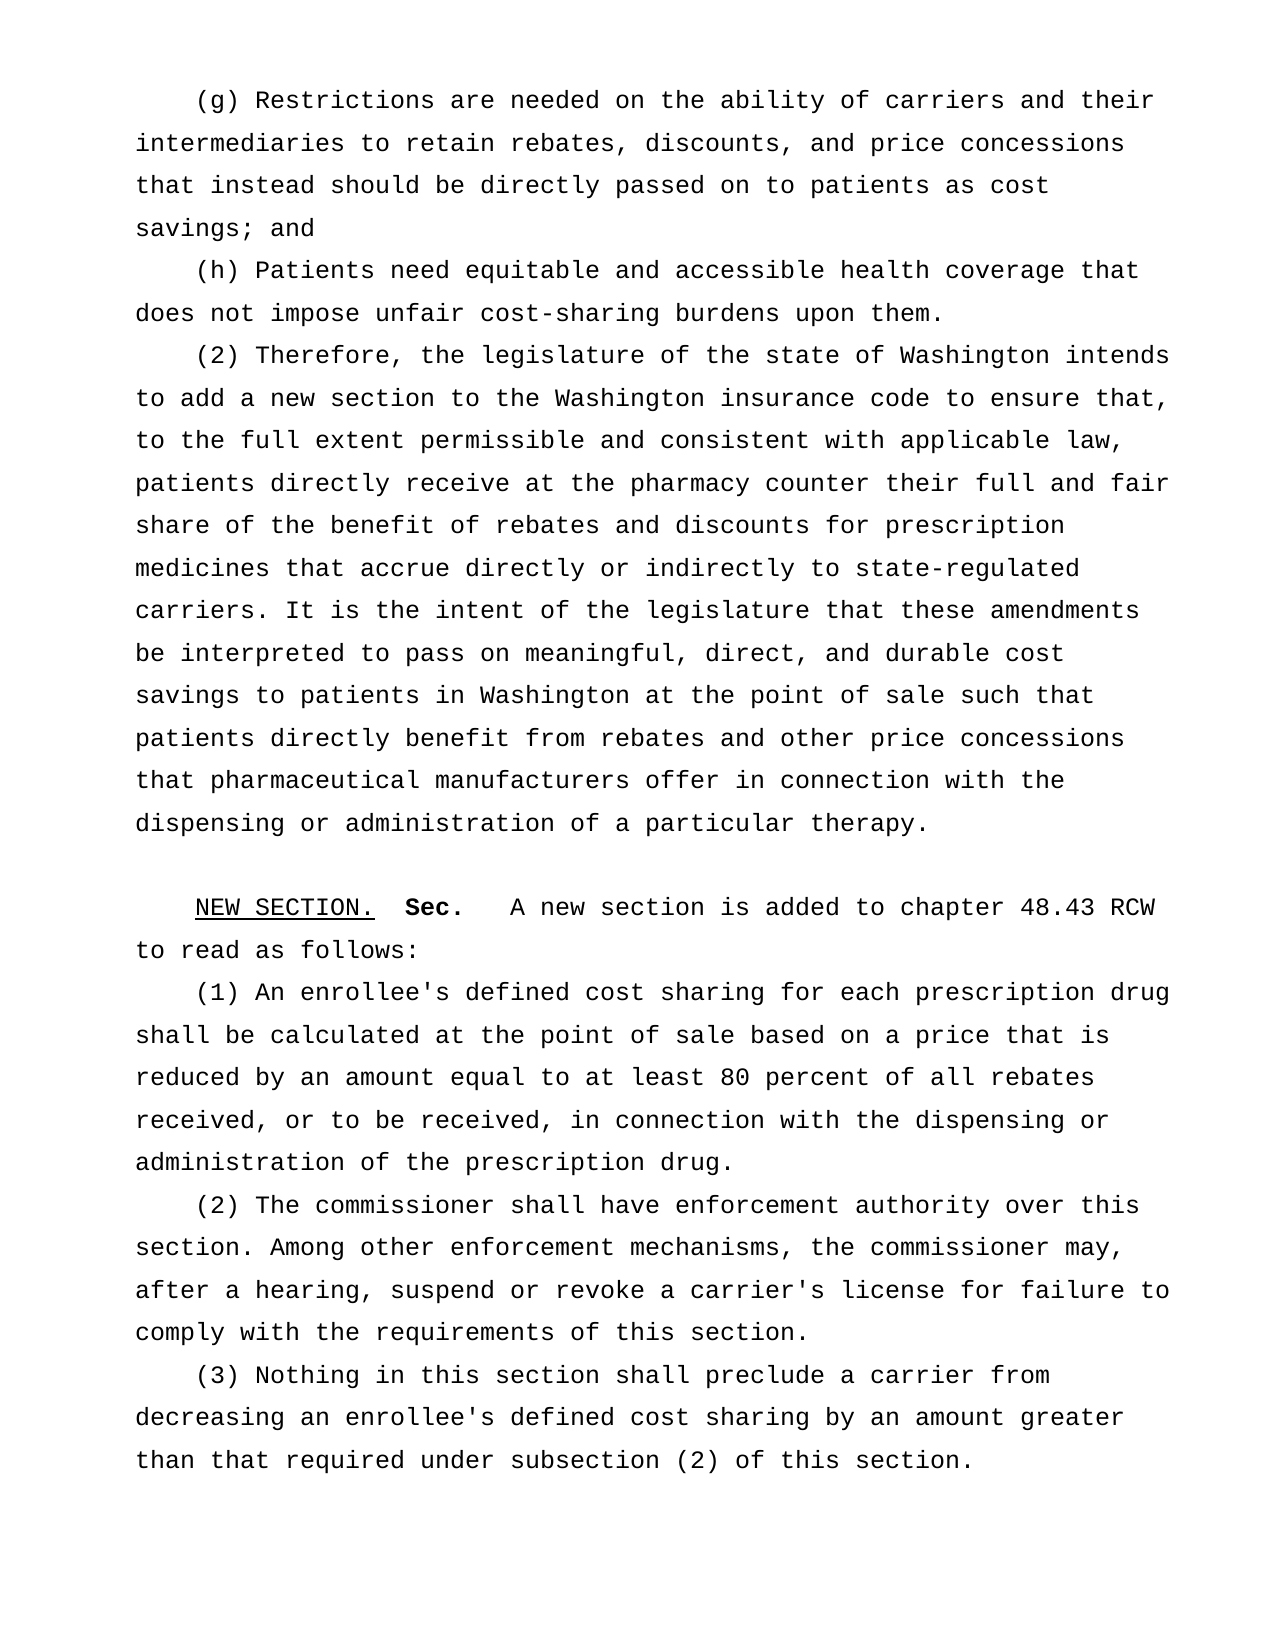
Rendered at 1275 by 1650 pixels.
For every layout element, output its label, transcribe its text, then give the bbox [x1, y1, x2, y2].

text NEW SECTION. Sec. A new section is added to chapter 48.43 RCW to read as follows: [135, 882, 1170, 967]
text (h) Patients need equitable and accessible health coverage that does not impose unfair cost-sharing burdens upon them. [135, 245, 1170, 330]
text (1) An enrollee's defined cost sharing for each prescription drug shall be calculated at the point of sale based on a price that is reduced by an amount equal to at least 80 percent of all rebates received, or to be received, in connection with the dispensing or administration of the prescription drug. [135, 967, 1170, 1179]
text (3) Nothing in this section shall preclude a carrier from decreasing an enrollee's defined cost sharing by an amount greater than that required under subsection (2) of this section. [135, 1349, 1170, 1477]
text (g) Restrictions are needed on the ability of carriers and their intermediaries to retain rebates, discounts, and price concessions that instead should be directly passed on to patients as cost savings; and [135, 75, 1170, 245]
text (2) The commissioner shall have enforcement authority over this section. Among other enforcement mechanisms, the commissioner may, after a hearing, suspend or revoke a carrier's license for failure to comply with the requirements of this section. [135, 1179, 1170, 1349]
text (2) Therefore, the legislature of the state of Washington intends to add a new section to the Washington insurance code to ensure that, to the full extent permissible and consistent with applicable law, patients directly receive at the pharmacy counter their full and fair share of the benefit of rebates and discounts for prescription medicines that accrue directly or indirectly to state-regulated carriers. It is the intent of the legislature that these amendments be interpreted to pass on meaningful, direct, and durable cost savings to patients in Washington at the point of sale such that patients directly benefit from rebates and other price concessions that pharmaceutical manufacturers offer in connection with the dispensing or administration of a particular therapy. [135, 330, 1170, 840]
